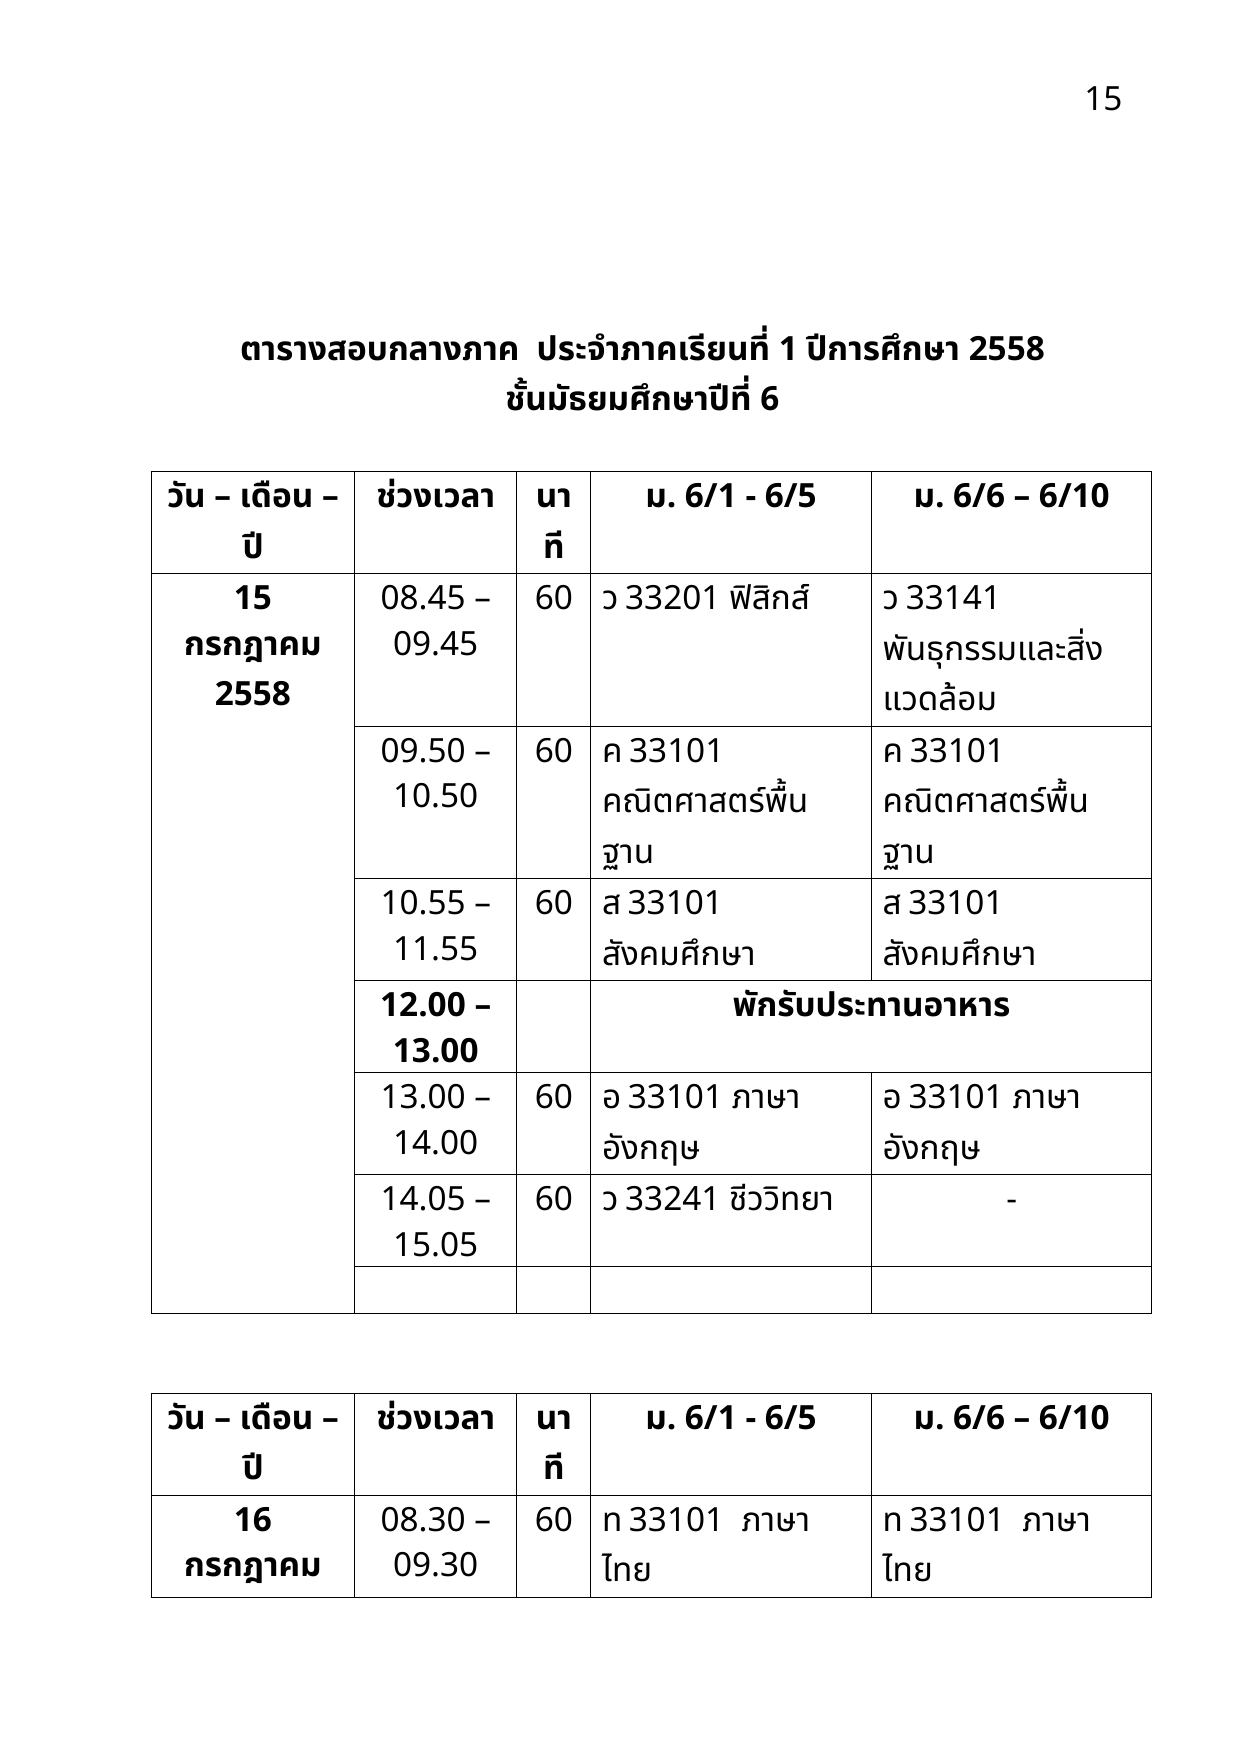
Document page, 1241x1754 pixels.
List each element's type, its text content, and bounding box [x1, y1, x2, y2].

table_cell อ33101 ภาษาอังกฤษ [872, 1073, 1151, 1174]
table_cell ค33101 คณิตศาสตร์พื้นฐาน [591, 727, 871, 878]
table_header วัน – เดือน – ปี [152, 472, 354, 573]
table_cell [591, 1267, 871, 1312]
table_header นาที [517, 1394, 590, 1495]
table_header ช่วงเวลา [355, 1394, 516, 1495]
table_cell ท33101 ภาษาไทย [591, 1496, 871, 1597]
table_header นาที [517, 472, 590, 573]
table_cell [517, 1267, 590, 1312]
table_cell อ33101 ภาษาอังกฤษ [591, 1073, 871, 1174]
table_cell พักรับประทานอาหาร [591, 981, 1151, 1072]
table_header ม. 6/1 - 6/5 [591, 472, 871, 573]
table_cell ว33201 ฟิสิกส์ [591, 574, 871, 726]
table_cell ว33141 พันธุกรรมและสิ่งแวดล้อม [872, 574, 1151, 726]
table_cell 13.00 – 14.00 [355, 1073, 516, 1174]
table_cell 08.45 – 09.45 [355, 574, 516, 726]
table_cell 09.50 – 10.50 [355, 727, 516, 878]
table_header วัน – เดือน – ปี [152, 1394, 354, 1495]
table_cell 60 [517, 727, 590, 878]
table_cell 14.05 – 15.05 [355, 1175, 516, 1266]
table_cell ค33101 คณิตศาสตร์พื้นฐาน [872, 727, 1151, 878]
table_cell ท33101 ภาษาไทย [872, 1496, 1151, 1597]
table_cell 60 [517, 1175, 590, 1266]
table_cell 60 [517, 574, 590, 726]
table_cell 60 [517, 879, 590, 980]
table_cell [517, 981, 590, 1072]
table_cell ส33101 สังคมศึกษา [591, 879, 871, 980]
table_cell [872, 1267, 1151, 1312]
table_cell 60 [517, 1073, 590, 1174]
table_cell 10.55 – 11.55 [355, 879, 516, 980]
table_cell 60 [517, 1496, 590, 1597]
table_cell 12.00 – 13.00 [355, 981, 516, 1072]
table_cell [355, 1267, 516, 1312]
table_header ม. 6/1 - 6/5 [591, 1394, 871, 1495]
table_header ช่วงเวลา [355, 472, 516, 573]
table_header ม. 6/6 – 6/10 [872, 1394, 1151, 1495]
table_cell 16 กรกฎาคม 2558 [152, 1496, 354, 1597]
text ชั้นมัธยมศึกษาปีที่ 6 [162, 375, 1122, 426]
subtitle ตารางสอบกลางภาค ประจำภาคเรียนที่ 1 ปีการศึกษา 2558 [162, 324, 1122, 375]
table_cell 15 กรกฎาคม 2558 [152, 574, 354, 1312]
table_header ม. 6/6 – 6/10 [872, 472, 1151, 573]
table_cell ว33241 ชีววิทยา [591, 1175, 871, 1266]
table_cell ส33101 สังคมศึกษา [872, 879, 1151, 980]
table_cell - [872, 1175, 1151, 1266]
table_cell 08.30 – 09.30 [355, 1496, 516, 1597]
